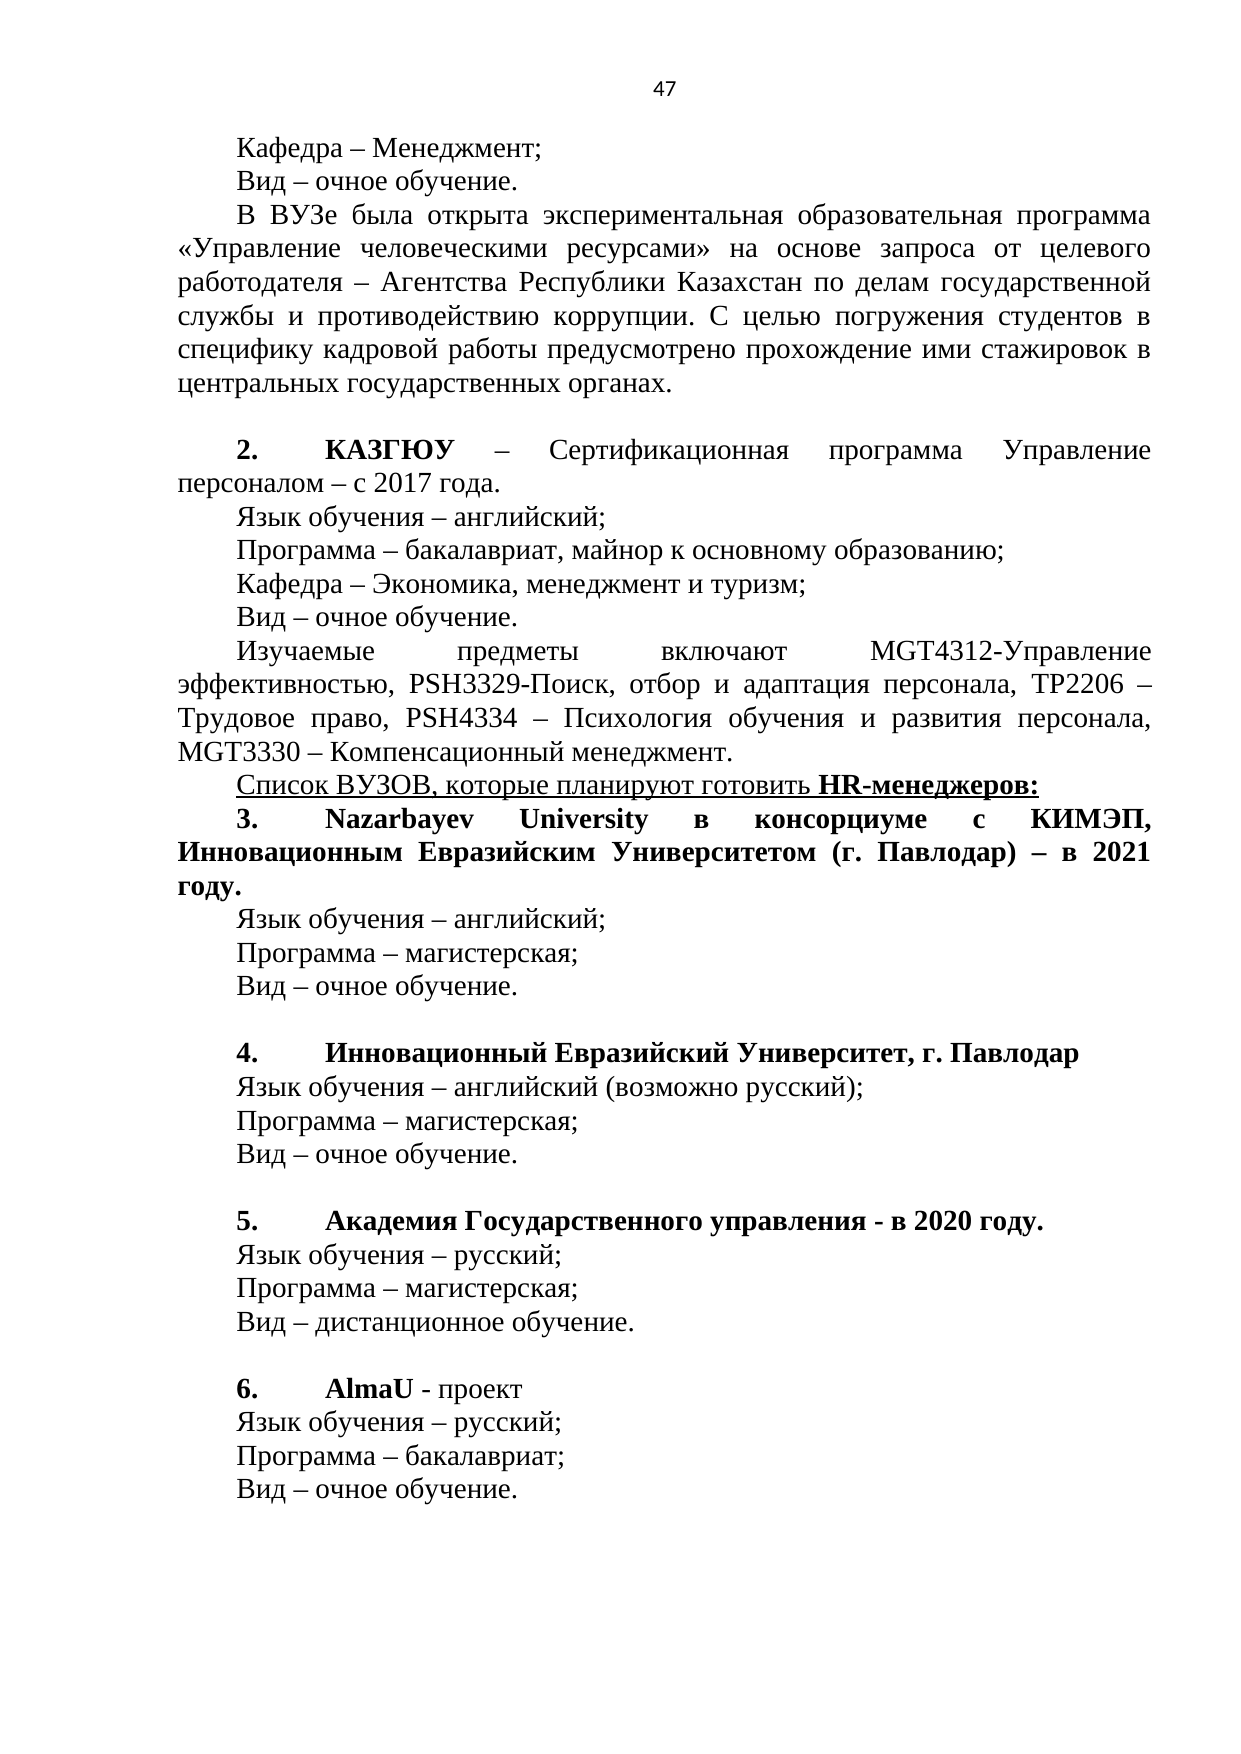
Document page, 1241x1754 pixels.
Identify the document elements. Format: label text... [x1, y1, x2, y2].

text Язык обучения – английский; [177, 499, 1152, 532]
text Кафедра – Менеджмент; [177, 130, 1152, 163]
text Вид – очное обучение. [177, 968, 1152, 1002]
list AlmaU - проект [177, 1371, 1152, 1404]
text Программа – магистерская; [177, 1103, 1152, 1136]
list КАЗГЮУ – Сертификационная программа Управление персоналом – с 2017 года. [177, 432, 1152, 499]
text Язык обучения – английский; [177, 901, 1152, 935]
text Программа – магистерская; [177, 935, 1152, 968]
text Программа – магистерская; [177, 1270, 1152, 1304]
text Вид – дистанционное обучение. [177, 1304, 1152, 1337]
list Nazarbayev University в консорциуме с КИМЭП, Инновационным Евразийским Университетом (г. Павлодар) – в 2021 году. [177, 801, 1152, 901]
text Список ВУЗОВ, которые планируют готовить HR-менеджеров: [177, 767, 1152, 801]
text Вид – очное обучение. [177, 1136, 1152, 1170]
text Изучаемые предметы включают MGT4312-Управление эффективностью, PSH3329-Поиск, отбор и адаптация персонала, TP2206 – Трудовое право, PSH4334 – Психология обучения и развития персонала, MGT3330 – Компенсационный менеджмент. [177, 633, 1152, 767]
list Академия Государственного управления - в 2020 году. [177, 1203, 1152, 1237]
text Вид – очное обучение. [177, 163, 1152, 197]
text Программа – бакалавриат; [177, 1438, 1152, 1472]
text Вид – очное обучение. [177, 599, 1152, 633]
text Программа – бакалавриат, майнор к основному образованию; [177, 532, 1152, 566]
text Язык обучения – русский; [177, 1404, 1152, 1438]
text Кафедра – Экономика, менеджмент и туризм; [177, 566, 1152, 599]
text Язык обучения – английский (возможно русский); [177, 1069, 1152, 1103]
text В ВУЗе была открыта экспериментальная образовательная программа «Управление человеческими ресурсами» на основе запроса от целевого работодателя – Агентства Республики Казахстан по делам государственной службы и противодействию коррупции. С целью погружения студентов в специфику кадровой работы предусмотрено прохождение ими стажировок в центральных государственных органах. [177, 197, 1152, 398]
text Язык обучения – русский; [177, 1237, 1152, 1270]
list Инновационный Евразийский Университет, г. Павлодар [177, 1036, 1152, 1069]
text Вид – очное обучение. [177, 1472, 1152, 1505]
